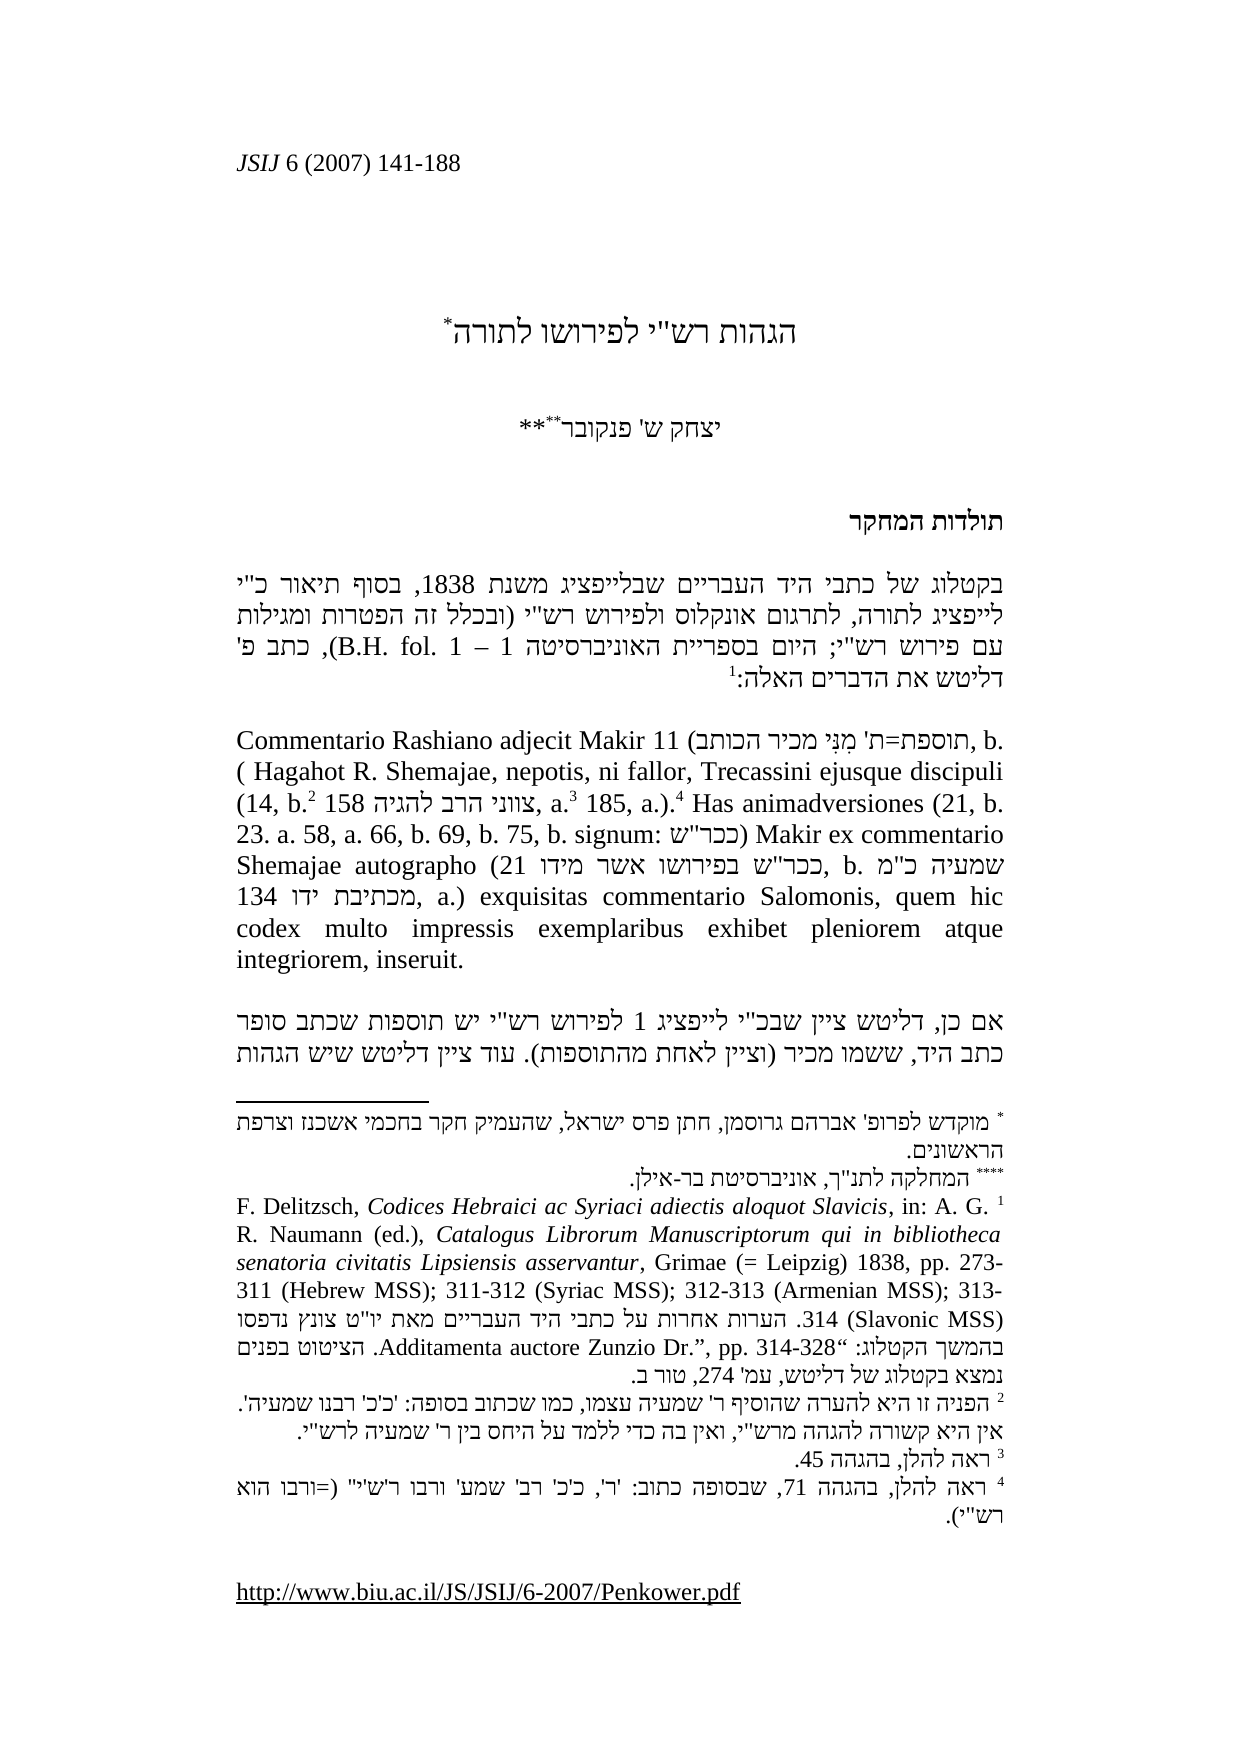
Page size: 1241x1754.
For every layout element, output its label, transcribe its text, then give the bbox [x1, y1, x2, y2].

text יצחק ש' פנקובר** [236, 412, 1004, 443]
text תולדות המחקר [236, 506, 1004, 537]
text בקטלוג של כתבי היד העבריים שבלייפציג משנת 1838, בסוף תיאור כ"י לייפציג לתורה, לתרגום אונקלוס ולפירוש רש"י (ובכלל זה הפטרות ומגילות עם פירוש רש"י; היום בספריית האוניברסיטה 1 – B.H. fol. 1), כתב פ' דליטש את הדברים האלה: [236, 568, 1004, 693]
text אם כן, דליטש ציין שבכ"י לייפציג 1 לפירוש רש"י יש תוספות שכתב סופר כתב היד, ששמו מכיר (וציין לאחת מהתוספות). עוד ציין דליטש שיש הגהות מר' שמעיה, תלמידו של רש"י. בין ההערות יש שלוש המציינות שר' שמעיה היה תלמידו של רש"י, ובאחת מאלה צוין שרש"י עצמו ציווה על ר' שמעיה להוסיף את ההגהה לפירוש. בעוד שמונה הערות, שמחברן הוא ר' שמעיה, יש שתיים המוכיחות שלפני מכיר היה כתב יד אוטוגרף של ר' שמעיה, כלומר כתב היד שכתב ר' שמעיה בעצמו. מהתיאור של דליטש לא ברור כמה הערות הוסיף מכיר, כמה כתב ר' שמעיה על-פי רש"י וכמה כתב מעצמו. [236, 1006, 1004, 1068]
text הגהות רש"י לפירושו לתורה* [236, 318, 1004, 349]
text Commentario Rashiano adjecit Makir תוספת=ת' מִנִּי מכיר הכותב) 11, b.( Hagahot R. Shemajae, nepotis, ni fallor, Trecassini ejusque discipuli (14, b. צווני הרב להגיה 158, a. 185, a.). Has animadversiones (21, b. 23. a. 58, a. 66, b. 69, b. 75, b. signum: ככר"ש) Makir ex commentario Shemajae autographo (ככר"ש בפירושו אשר מידו 21, b. שמעיה כ"מ מכתיבת ידו 134, a.) exquisitas commentario Salomonis, quem hic codex multo impressis exemplaribus exhibet pleniorem atque integriorem, inseruit. [236, 724, 1004, 974]
